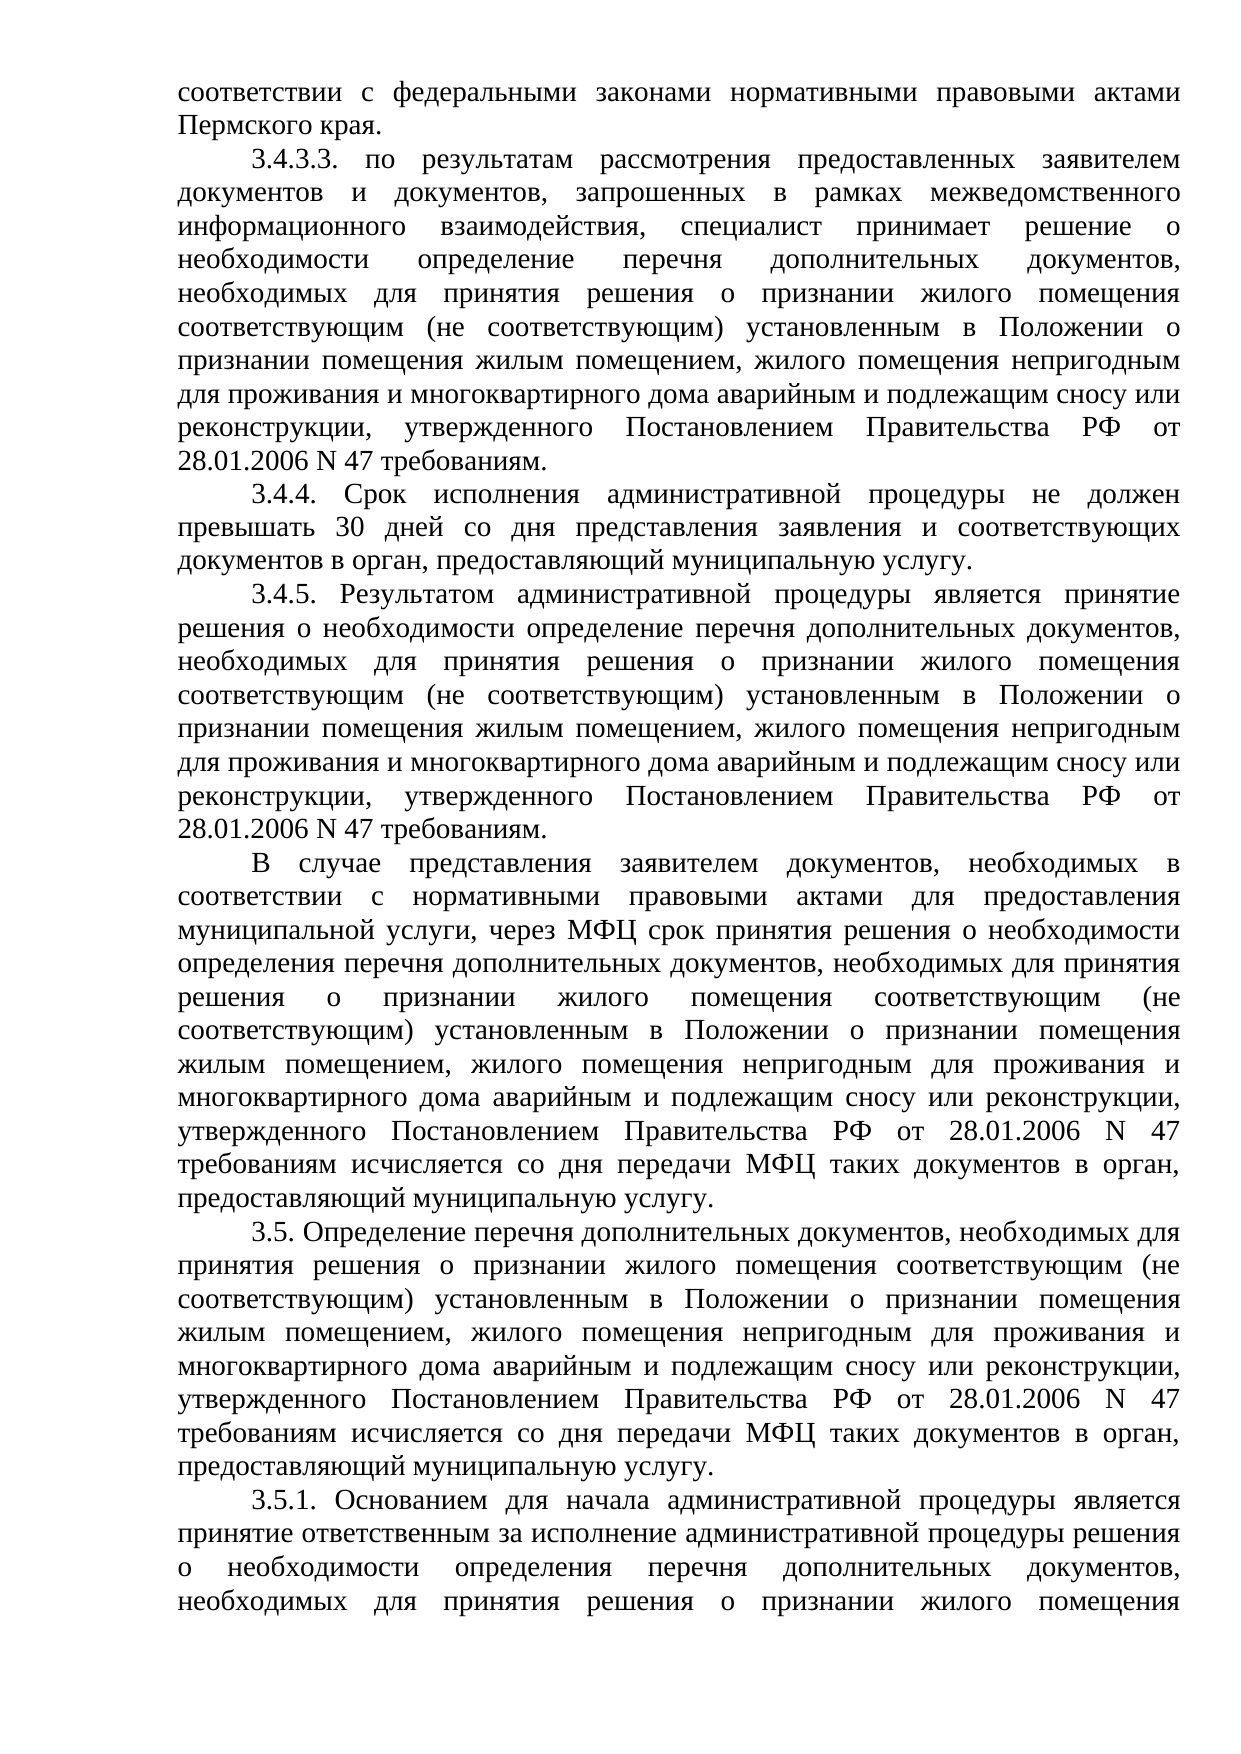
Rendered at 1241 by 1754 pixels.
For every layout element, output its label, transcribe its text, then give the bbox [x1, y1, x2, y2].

text 3.4.4. Срок исполнения административной процедуры не должен превышать 30 дней со дня представления заявления и соответствующих документов в орган, предоставляющий муниципальную услугу. [177, 476, 1181, 576]
text 3.5. Определение перечня дополнительных документов, необходимых для принятия решения о признании жилого помещения соответствующим (не соответствующим) установленным в Положении о признании помещения жилым помещением, жилого помещения непригодным для проживания и многоквартирного дома аварийным и подлежащим сносу или реконструкции, утвержденного Постановлением Правительства РФ от 28.01.2006 N 47 требованиям исчисляется со дня передачи МФЦ таких документов в орган, предоставляющий муниципальную услугу. [177, 1214, 1181, 1482]
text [177, 1482, 1181, 1616]
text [177, 74, 1181, 141]
text 3.4.3.3. по результатам рассмотрения предоставленных заявителем документов и документов, запрошенных в рамках межведомственного информационного взаимодействия, специалист принимает решение о необходимости определение перечня дополнительных документов, необходимых для принятия решения о признании жилого помещения соответствующим (не соответствующим) установленным в Положении о признании помещения жилым помещением, жилого помещения непригодным для проживания и многоквартирного дома аварийным и подлежащим сносу или реконструкции, утвержденного Постановлением Правительства РФ от 28.01.2006 N 47 требованиям. [177, 141, 1181, 476]
text 3.4.5. Результатом административной процедуры является принятие решения о необходимости определение перечня дополнительных документов, необходимых для принятия решения о признании жилого помещения соответствующим (не соответствующим) установленным в Положении о признании помещения жилым помещением, жилого помещения непригодным для проживания и многоквартирного дома аварийным и подлежащим сносу или реконструкции, утвержденного Постановлением Правительства РФ от 28.01.2006 N 47 требованиям. [177, 576, 1181, 845]
text В случае представления заявителем документов, необходимых в соответствии с нормативными правовыми актами для предоставления муниципальной услуги, через МФЦ срок принятия решения о необходимости определения перечня дополнительных документов, необходимых для принятия решения о признании жилого помещения соответствующим (не соответствующим) установленным в Положении о признании помещения жилым помещением, жилого помещения непригодным для проживания и многоквартирного дома аварийным и подлежащим сносу или реконструкции, утвержденного Постановлением Правительства РФ от 28.01.2006 N 47 требованиям исчисляется со дня передачи МФЦ таких документов в орган, предоставляющий муниципальную услугу. [177, 845, 1181, 1214]
